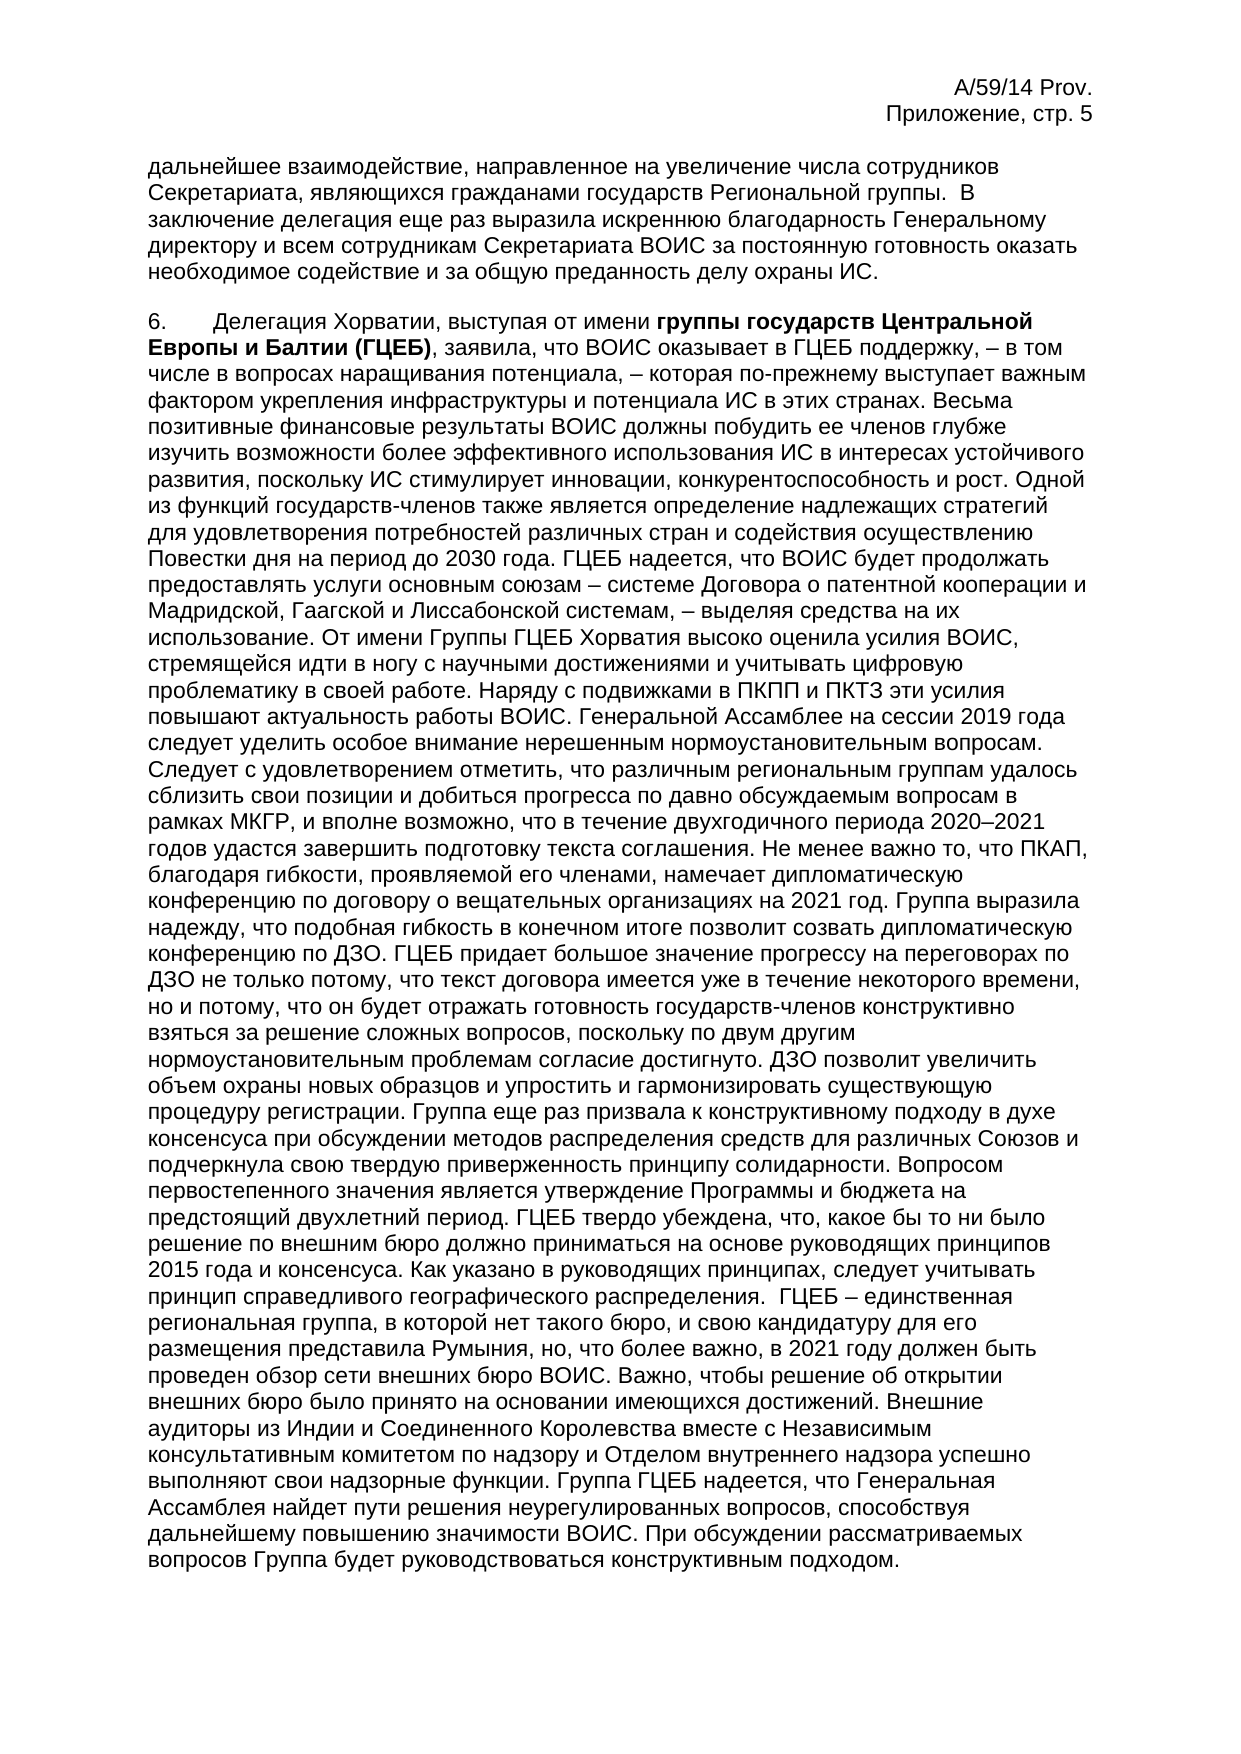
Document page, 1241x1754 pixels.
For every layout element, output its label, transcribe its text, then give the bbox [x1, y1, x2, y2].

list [148, 153, 1093, 285]
list Делегация Хорватии, выступая от имени группы государств Центральной Европы и Балтии (ГЦЕБ), заявила, что ВОИС оказывает в ГЦЕБ поддержку, – в том числе в вопросах наращивания потенциала, – которая по-прежнему выступает важным фактором укрепления инфраструктуры и потенциала ИС в этих странах. Весьма позитивные финансовые результаты ВОИС должны побудить ее членов глубже изучить возможности более эффективного использования ИС в интересах устойчивого развития, поскольку ИС стимулирует инновации, конкурентоспособность и рост. Одной из функций государств-членов также является определение надлежащих стратегий для удовлетворения потребностей различных стран и содействия осуществлению Повестки дня на период до 2030 года. ГЦЕБ надеется, что ВОИС будет продолжать предоставлять услуги основным союзам – системе Договора о патентной кооперации и Мадридской, Гаагской и Лиссабонской системам, – выделяя средства на их использование. От имени Группы ГЦЕБ Хорватия высоко оценила усилия ВОИС, стремящейся идти в ногу с научными достижениями и учитывать цифровую проблематику в своей работе. Наряду с подвижками в ПКПП и ПКТЗ эти усилия повышают актуальность работы ВОИС. Генеральной Ассамблее на сессии 2019 года следует уделить особое внимание нерешенным нормоустановительным вопросам. Следует с удовлетворением отметить, что различным региональным группам удалось сблизить свои позиции и добиться прогресса по давно обсуждаемым вопросам в рамках МКГР, и вполне возможно, что в течение двухгодичного периода 2020–2021 годов удастся завершить подготовку текста соглашения. Не менее важно то, что ПКАП, благодаря гибкости, проявляемой его членами, намечает дипломатическую конференцию по договору о вещательных организациях на 2021 год. Группа выразила надежду, что подобная гибкость в конечном итоге позволит созвать дипломатическую конференцию по ДЗО. ГЦЕБ придает большое значение прогрессу на переговорах по ДЗО не только потому, что текст договора имеется уже в течение некоторого времени, но и потому, что он будет отражать готовность государств-членов конструктивно взяться за решение сложных вопросов, поскольку по двум другим нормоустановительным проблемам согласие достигнуто. ДЗО позволит увеличить объем охраны новых образцов и упростить и гармонизировать существующую процедуру регистрации. Группа еще раз призвала к конструктивному подходу в духе консенсуса при обсуждении методов распределения средств для различных Союзов и подчеркнула свою твердую приверженность принципу солидарности. Вопросом первостепенного значения является утверждение Программы и бюджета на предстоящий двухлетний период. ГЦЕБ твердо убеждена, что, какое бы то ни было решение по внешним бюро должно приниматься на основе руководящих принципов 2015 года и консенсуса. Как указано в руководящих принципах, следует учитывать принцип справедливого географического распределения. ГЦЕБ – единственная региональная группа, в которой нет такого бюро, и свою кандидатуру для его размещения представила Румыния, но, что более важно, в 2021 году должен быть проведен обзор сети внешних бюро ВОИС. Важно, чтобы решение об открытии внешних бюро было принято на основании имеющихся достижений. Внешние аудиторы из Индии и Соединенного Королевства вместе с Независимым консультативным комитетом по надзору и Отделом внутреннего надзора успешно выполняют свои надзорные функции. Группа ГЦЕБ надеется, что Генеральная Ассамблея найдет пути решения неурегулированных вопросов, способствуя дальнейшему повышению значимости ВОИС. При обсуждении рассматриваемых вопросов Группа будет руководствоваться конструктивным подходом. [148, 308, 1093, 1573]
